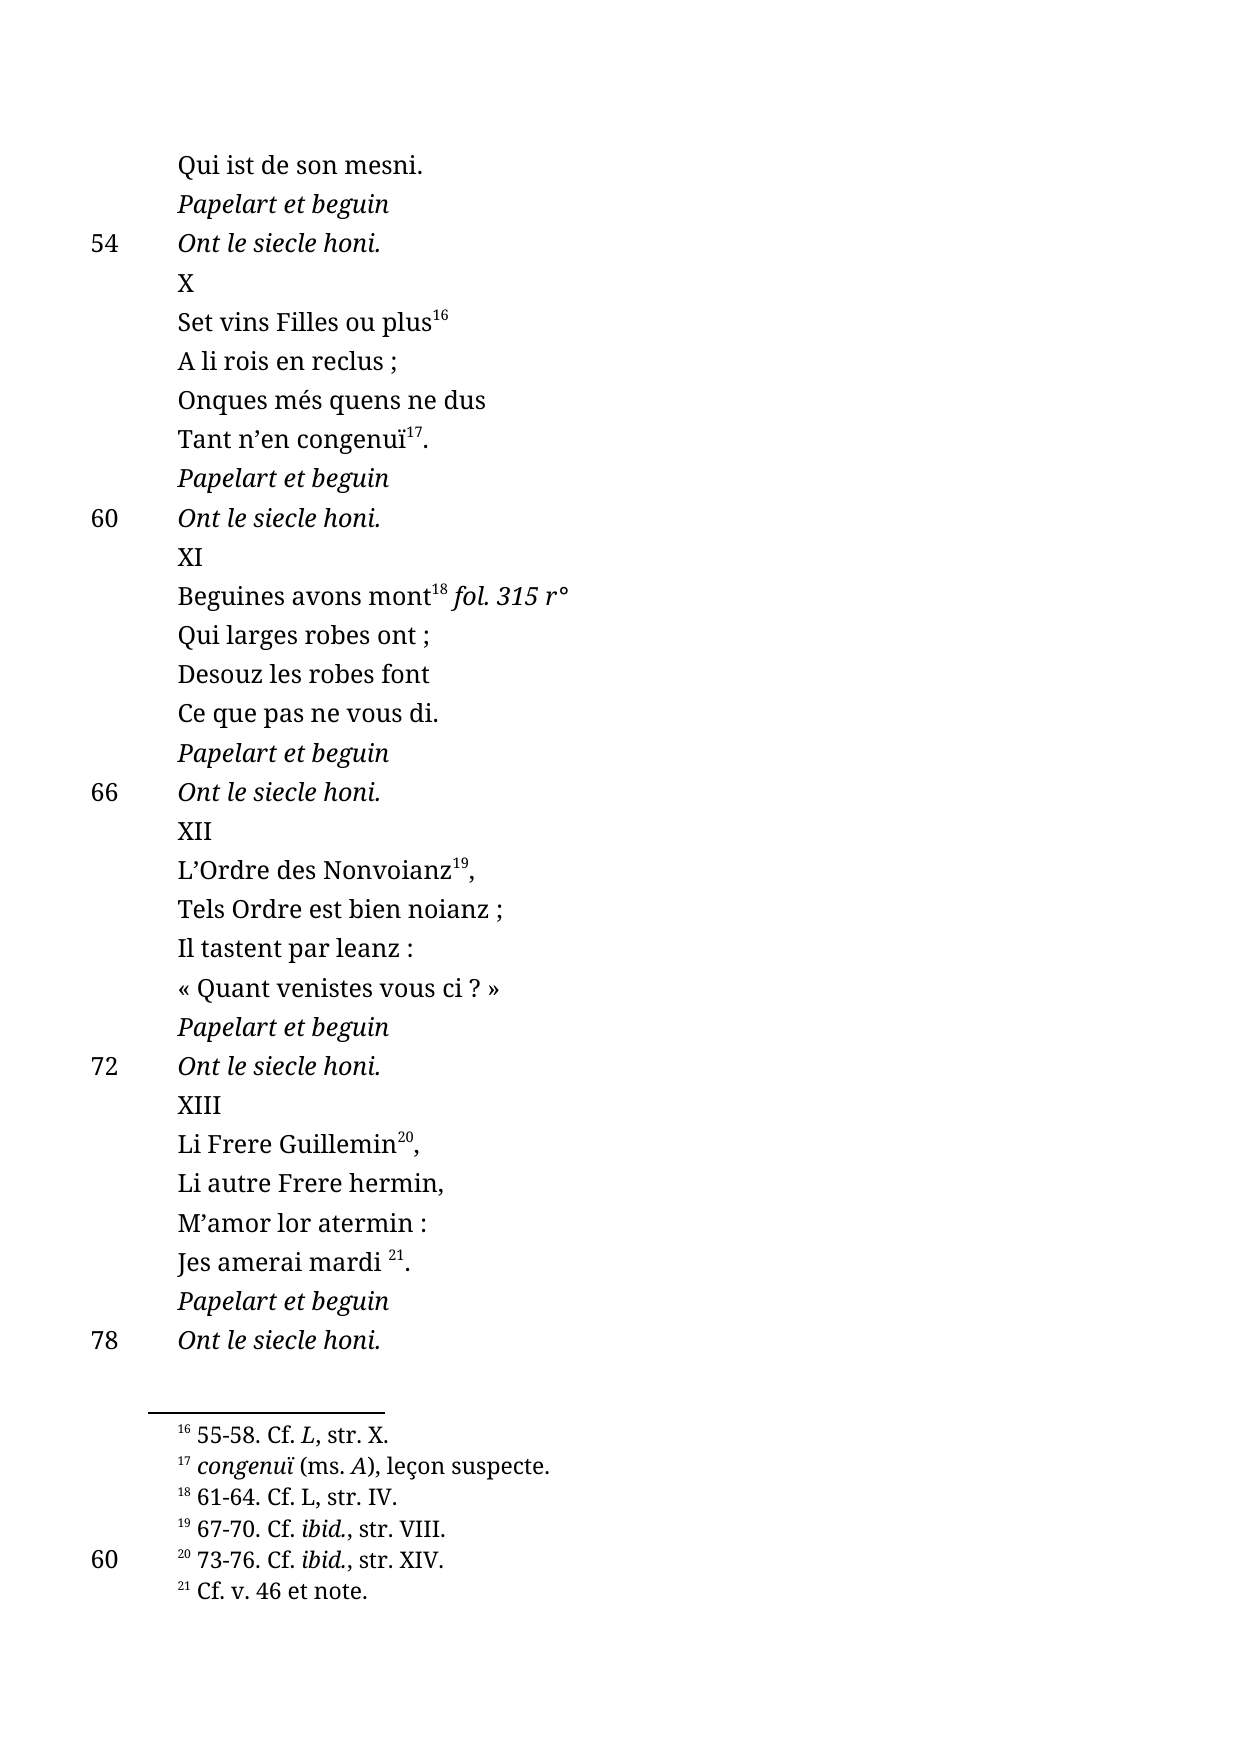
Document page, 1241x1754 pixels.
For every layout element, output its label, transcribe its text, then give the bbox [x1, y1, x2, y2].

text Papelart et beguin [148, 461, 1092, 495]
text Papelart et beguin [148, 1009, 1092, 1043]
text Tels Ordre est bien noianz ; [148, 892, 1092, 926]
text Beguines avons mont fol. 315 r° [148, 578, 1092, 613]
text X [148, 265, 1092, 299]
text Tant n’en congenuï. [148, 422, 1092, 456]
text Ce que pas ne vous di. [148, 696, 1092, 730]
text « Quant venistes vous ci ? » [148, 970, 1092, 1004]
text L’Ordre des Nonvoianz, [148, 853, 1092, 887]
text Ont le siecle honi. [148, 500, 1092, 534]
text Il tastent par leanz : [148, 931, 1092, 965]
text Desouz les robes font [148, 657, 1092, 691]
text Papelart et beguin [148, 735, 1092, 769]
text A li rois en reclus ; [148, 343, 1092, 378]
text Papelart et beguin [148, 187, 1092, 221]
text Onques més quens ne dus [148, 383, 1092, 417]
text Li autre Frere hermin, [148, 1166, 1092, 1200]
text Ont le siecle honi. [148, 774, 1092, 808]
text XII [148, 813, 1092, 848]
text Set vins Filles ou plus [148, 304, 1092, 338]
text M’amor lor atermin : [148, 1205, 1092, 1239]
text XI [148, 539, 1092, 573]
text Ont le siecle honi. [148, 1323, 1092, 1357]
text Ont le siecle honi. [148, 1048, 1092, 1083]
text Papelart et beguin [148, 1283, 1092, 1318]
text Jes amerai mardi . [148, 1244, 1092, 1278]
text Qui larges robes ont ; [148, 618, 1092, 652]
text Li Frere Guillemin, [148, 1127, 1092, 1161]
text XIII [148, 1088, 1092, 1122]
text Qui ist de son mesni. [148, 148, 1092, 182]
text Ont le siecle honi. [148, 226, 1092, 260]
